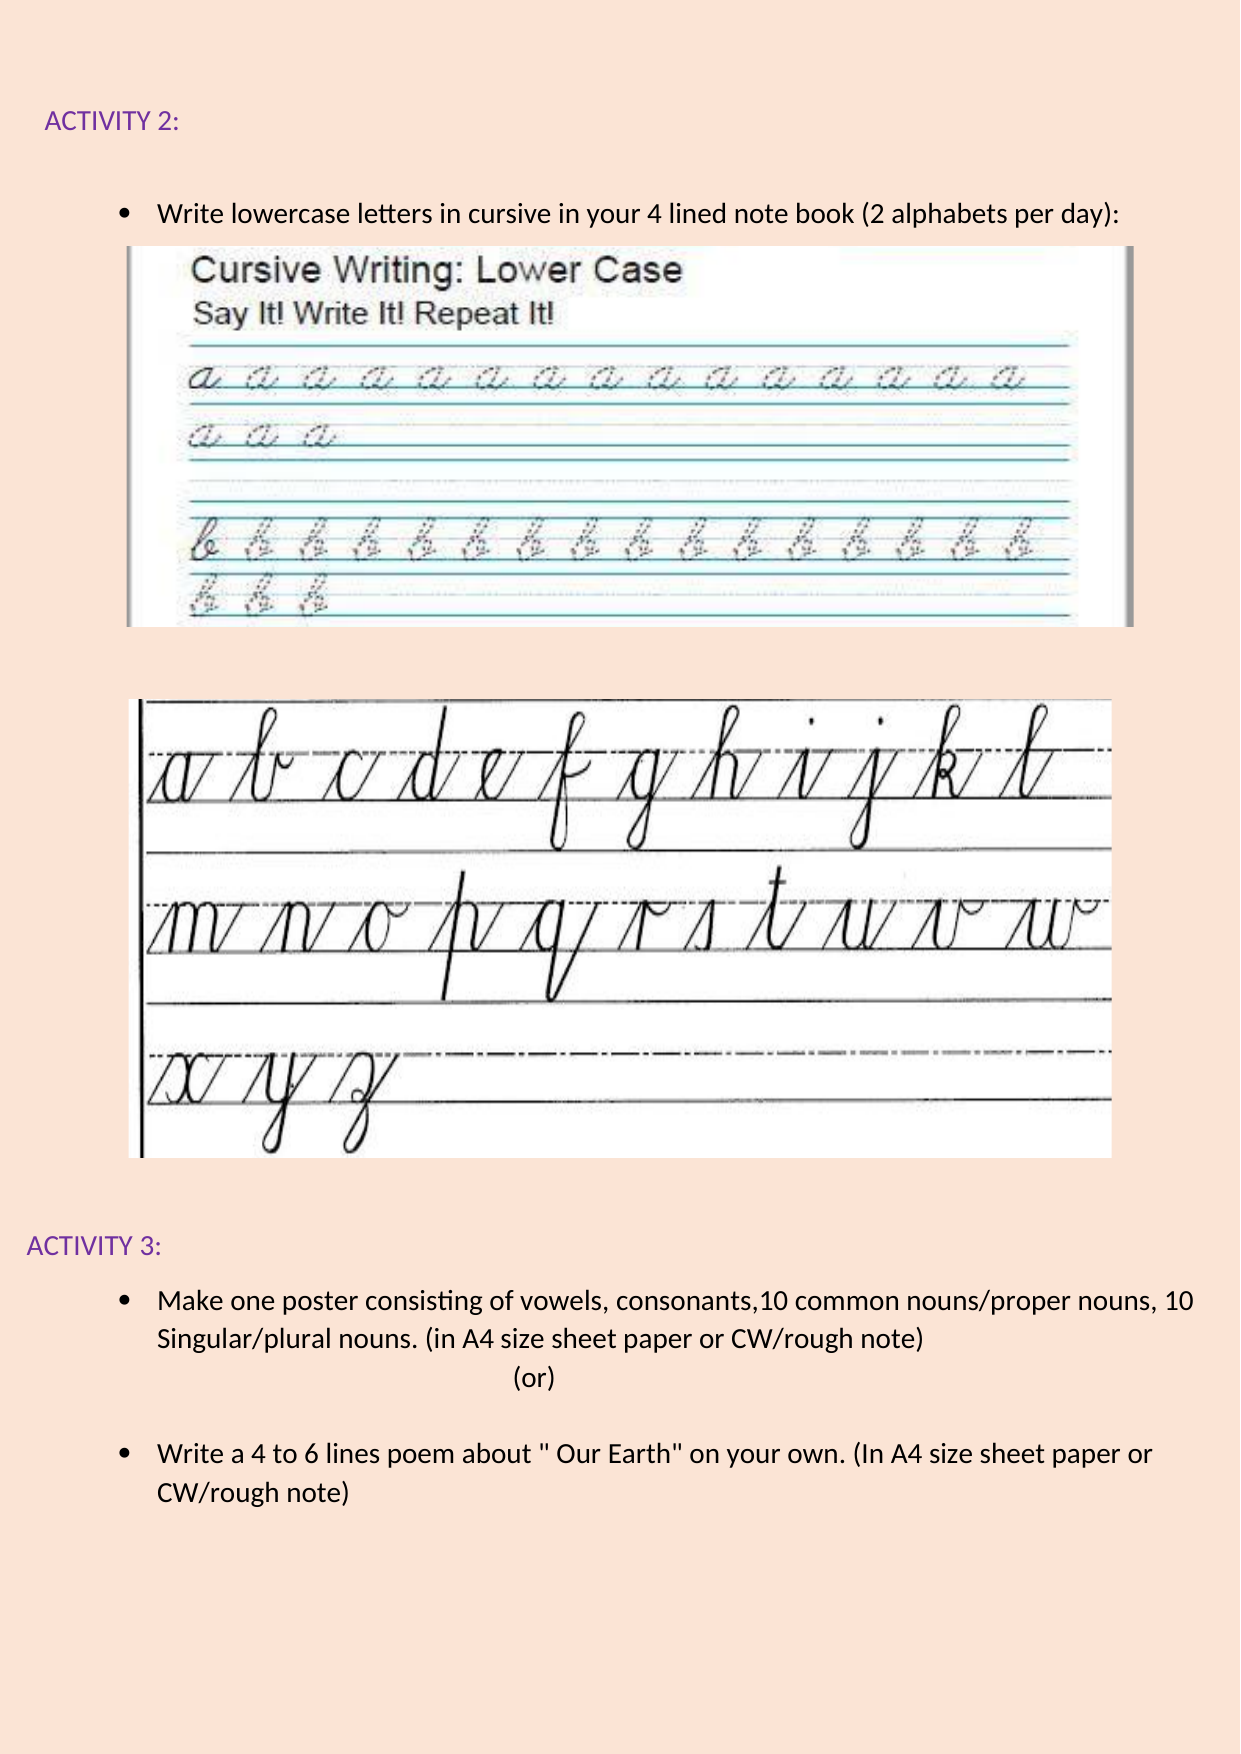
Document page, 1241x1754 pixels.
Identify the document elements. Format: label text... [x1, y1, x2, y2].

list Make one poster consisting of vowels, consonants,10 common nouns/proper nouns, 10 Singular/plural nouns. (in A4 size sheet paper or CW/rough note) [119, 1282, 1211, 1356]
list Write lowercase letters in cursive in your 4 lined note book (2 alphabets per day): [119, 195, 1211, 231]
list (or) [157, 1359, 1211, 1394]
text ACTIVITY 2: [0, 102, 1211, 137]
list Write a 4 to 6 lines poem about " Our Earth" on your own. (In A4 size sheet paper or CW/rough note) [119, 1436, 1211, 1509]
text ACTIVITY 3: [0, 1227, 1211, 1262]
picture [126, 246, 1134, 627]
picture [128, 699, 1112, 1158]
